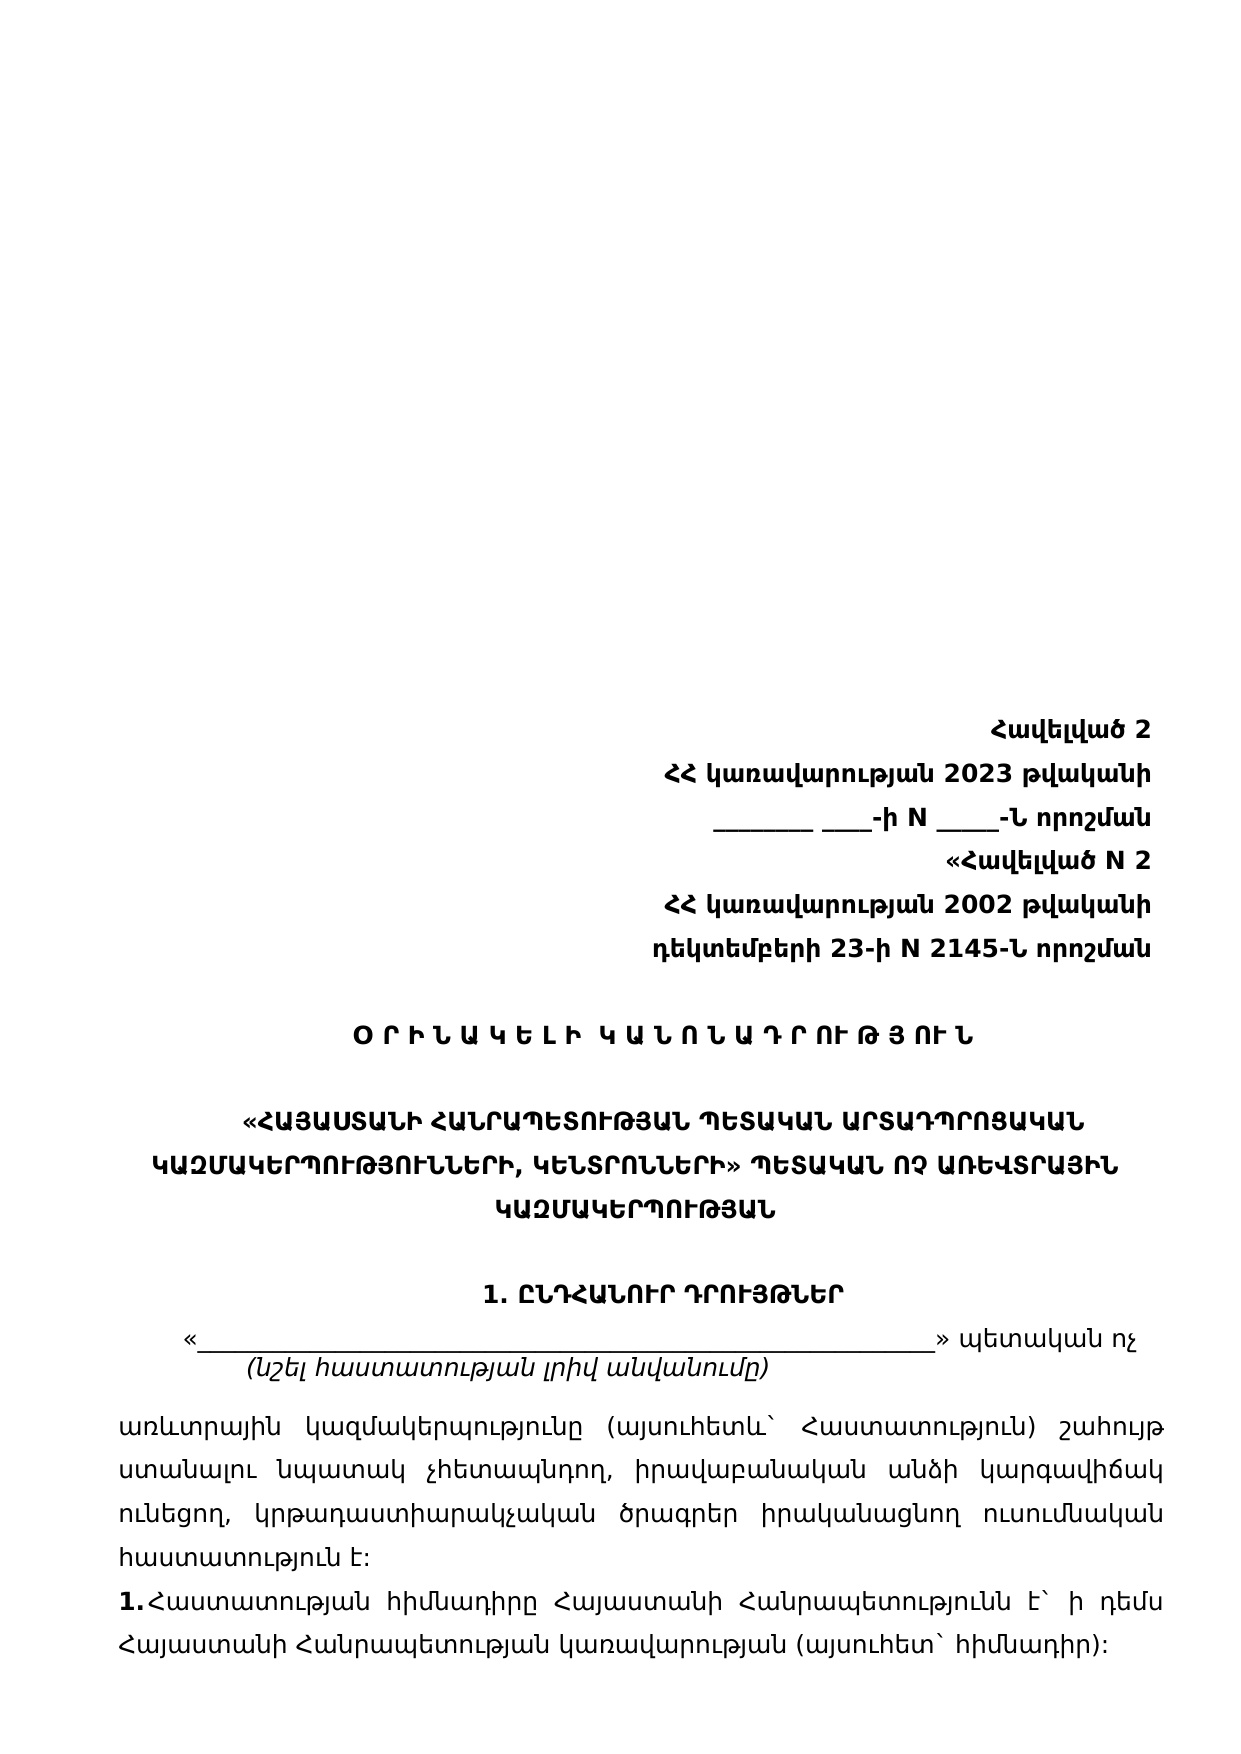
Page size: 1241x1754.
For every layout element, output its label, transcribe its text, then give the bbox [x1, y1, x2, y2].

text «___________________________________________________________» պետական ոչ [118, 1324, 1152, 1353]
text առևտրային կազմակերպությունը (այսուհետև` Հաստատություն) շահույթ ստանալու նպատակ չհետապնդող, իրավաբանական անձի կարգավիճակ ունեցող, կրթադաստիարակչական ծրագրեր իրականացնող ուսումնական հաստատություն է: [118, 1412, 1165, 1572]
list Հաստատության հիմնադիրը Հայաստանի Հանրապետությունն է` ի դեմս Հայաստանի Հանրապետության կառավարության (այսուհետ` հիմնադիր): [118, 1587, 1165, 1660]
text Հավելված 2 ՀՀ կառավարության 2023 թվականի ________ ____-ի N _____-Ն որոշման [118, 715, 1152, 832]
text «Հավելված N 2 ՀՀ կառավարության 2002 թվականի դեկտեմբերի 23-ի N 2145-Ն որոշման [118, 847, 1152, 963]
text 1. ԸՆԴՀԱՆՈՒՐ ԴՐՈՒՅԹՆԵՐ [118, 1281, 1152, 1310]
text (նշել հաստատության լրիվ անվանումը) [118, 1353, 1152, 1383]
text «ՀԱՅԱՍՏԱՆԻ ՀԱՆՐԱՊԵՏՈՒԹՅԱՆ ՊԵՏԱԿԱՆ ԱՐՏԱԴՊՐՈՑԱԿԱՆ ԿԱԶՄԱԿԵՐՊՈՒԹՅՈՒՆՆԵՐԻ, ԿԵՆՏՐՈՆՆԵՐԻ» ՊԵՏԱԿԱՆ ՈՉ ԱՌԵՎՏՐԱՅԻՆ ԿԱԶՄԱԿԵՐՊՈՒԹՅԱՆ [118, 1107, 1152, 1224]
text O Ր Ի Ն Ա Կ Ե Լ Ի Կ Ա Ն Ո Ն Ա Դ Ր ՈՒ Թ Յ ՈՒ Ն [118, 1022, 1152, 1051]
